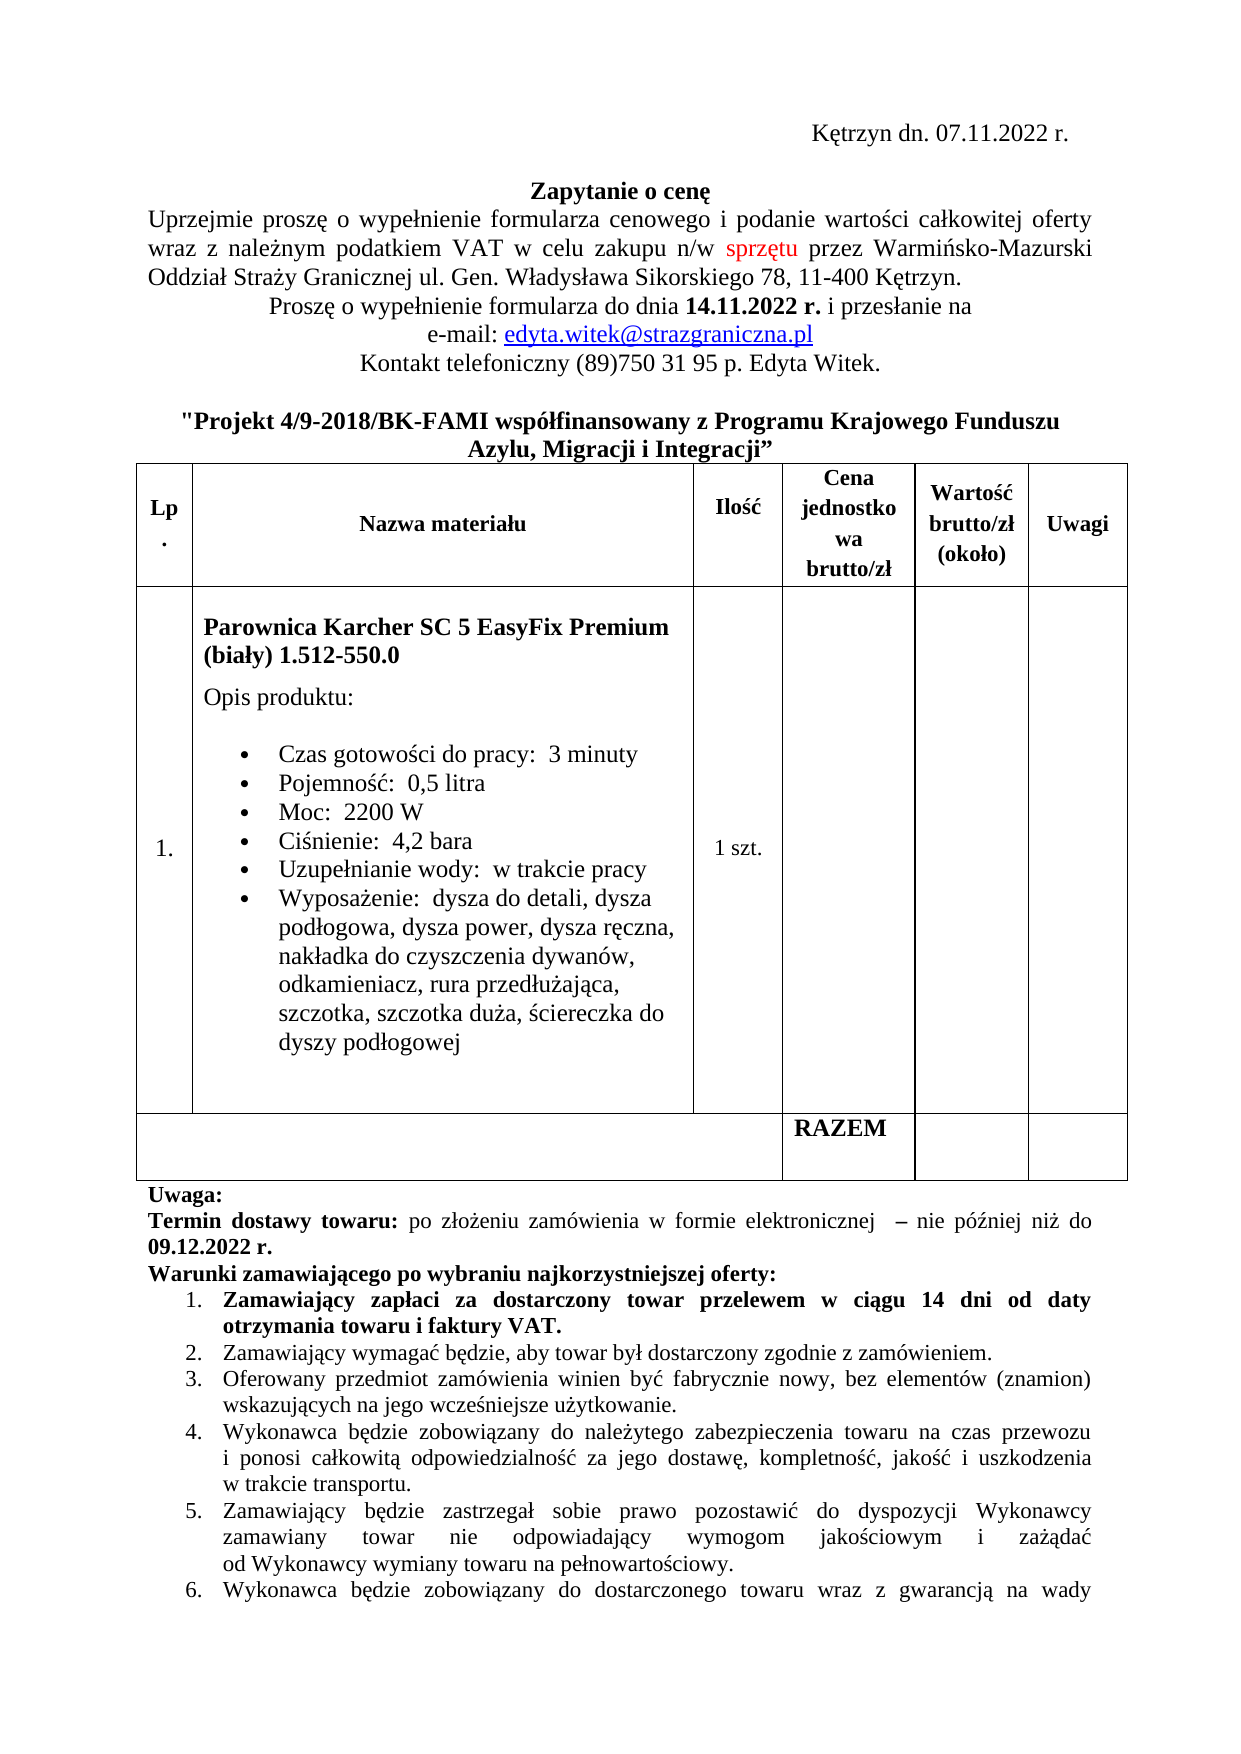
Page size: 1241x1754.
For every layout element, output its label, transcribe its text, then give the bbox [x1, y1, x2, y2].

table_header Ilość [694, 464, 782, 586]
list Oferowany przedmiot zamówienia winien być fabrycznie nowy, bez elementów (znamion) wskazujących na jego wcześniejsze użytkowanie. [185, 1365, 1093, 1418]
table_cell 1. [137, 587, 192, 1112]
table_cell [783, 587, 914, 1112]
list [185, 1576, 1093, 1602]
table_header Lp. [137, 464, 192, 586]
list Zamawiający wymagać będzie, aby towar był dostarczony zgodnie z zamówieniem. [185, 1339, 1093, 1365]
table_cell [1029, 587, 1127, 1112]
table_cell Parownica Karcher SC 5 EasyFix Premium (biały) 1.512-550.0 Opis produktu: Czas gotowości do pracy: 3 minuty Pojemność: 0,5 litra Moc: 2200 W Ciśnienie: 4,2 bara Uzupełnianie wody: w trakcie pracy Wyposażenie: dysza do detali, dysza podłogowa, dysza power, dysza ręczna, nakładka do czyszczenia dywanów, odkamieniacz, rura przedłużająca, szczotka, szczotka duża, ściereczka do dyszy podłogowej [193, 587, 693, 1112]
table_header Uwagi [1029, 464, 1127, 586]
text Warunki zamawiającego po wybraniu najkorzystniejszej oferty: [148, 1260, 1093, 1286]
table_cell RAZEM [783, 1114, 914, 1179]
text "Projekt 4/9-2018/BK-FAMI współfinansowany z Programu Krajowego Funduszu Azylu, Migracji i Integracji” [148, 406, 1093, 463]
text Zapytanie o cenę [148, 176, 1093, 204]
text Kętrzyn dn. 07.11.2022 r. [738, 118, 1093, 147]
text Uwaga: [148, 1181, 1093, 1207]
text Termin dostawy towaru: po złożeniu zamówienia w formie elektronicznej – nie później niż do 09.12.2022 r. [148, 1207, 1093, 1260]
text Uprzejmie proszę o wypełnienie formularza cenowego i podanie wartości całkowitej oferty wraz z należnym podatkiem VAT w celu zakupu n/w sprzętu przez Warmińsko-Mazurski Oddział Straży Granicznej ul. Gen. Władysława Sikorskiego 78, 11-400 Kętrzyn. [148, 204, 1093, 291]
table_cell [1029, 1114, 1127, 1179]
list Zamawiający zapłaci za dostarczony towar przelewem w ciągu 14 dni od daty otrzymania towaru i faktury VAT. [185, 1286, 1093, 1339]
table_cell [916, 587, 1028, 1112]
text Kontakt telefoniczny (89)750 31 95 p. Edyta Witek. [148, 348, 1093, 377]
table_cell 1 szt. [694, 587, 782, 1112]
list Zamawiający będzie zastrzegał sobie prawo pozostawić do dyspozycji Wykonawcy zamawiany towar nie odpowiadający wymogom jakościowym i zażądać od Wykonawcy wymiany towaru na pełnowartościowy. [185, 1497, 1093, 1576]
table_cell [916, 1114, 1028, 1179]
table_cell [137, 1114, 782, 1179]
table_header Nazwa materiału [193, 464, 693, 586]
table_header Wartość brutto/zł (około) [916, 464, 1028, 586]
text Proszę o wypełnienie formularza do dnia 14.11.2022 r. i przesłanie na e-mail: edyta.witek@strazgraniczna.pl [148, 291, 1093, 348]
table_header Cena jednostkowa brutto/zł [783, 464, 914, 586]
list Wykonawca będzie zobowiązany do należytego zabezpieczenia towaru na czas przewozu i ponosi całkowitą odpowiedzialność za jego dostawę, kompletność, jakość i uszkodzenia w trakcie transportu. [185, 1418, 1093, 1497]
